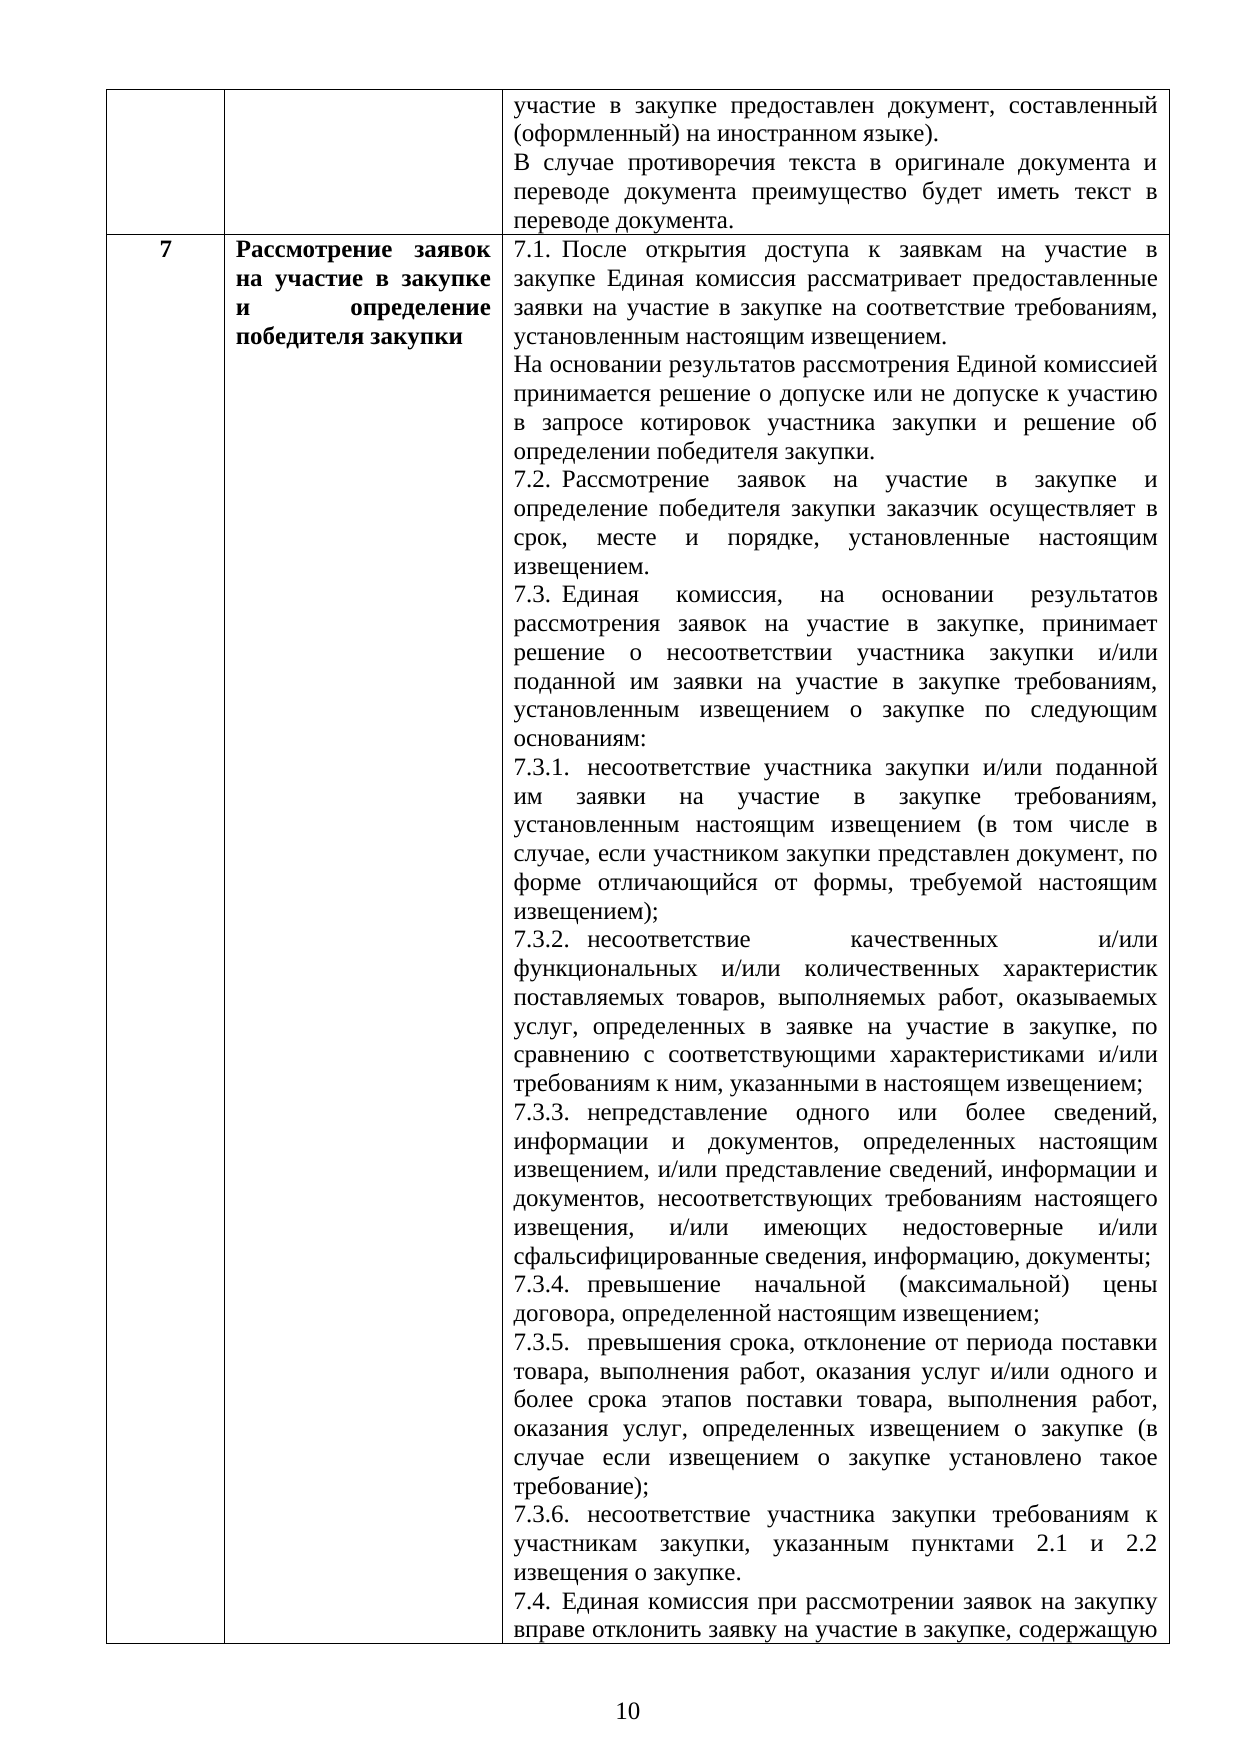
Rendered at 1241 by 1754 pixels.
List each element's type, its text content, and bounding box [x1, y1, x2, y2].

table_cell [503, 235, 1169, 1643]
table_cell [225, 90, 502, 233]
table_cell 7 [107, 235, 224, 1643]
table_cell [225, 235, 502, 1643]
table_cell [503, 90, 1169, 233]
table_cell 6 [107, 90, 224, 233]
